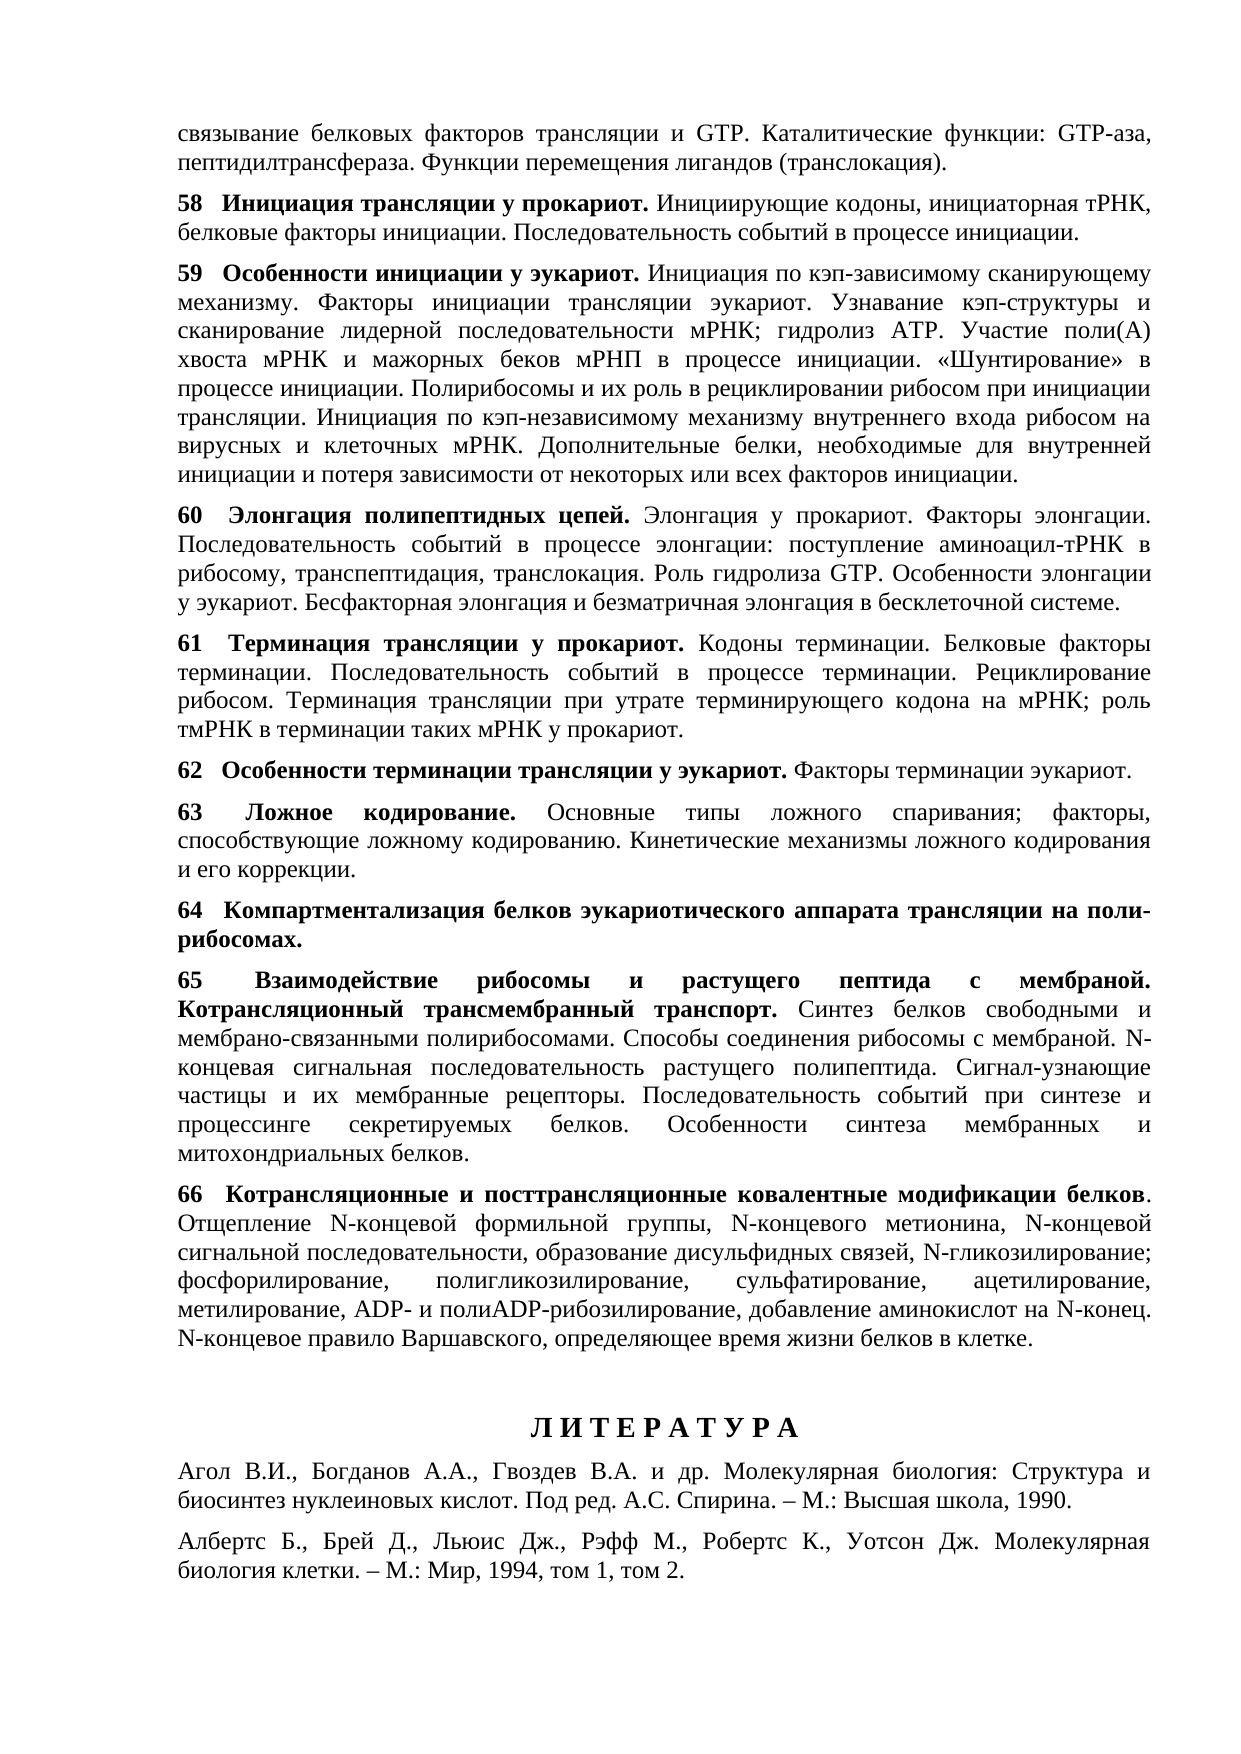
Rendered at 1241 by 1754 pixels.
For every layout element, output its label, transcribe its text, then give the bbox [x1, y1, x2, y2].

text Агол В.И., Богданов А.А., Гвоздев В.А. и др. Молекулярная биология: Структура и биосинтез нуклеиновых кислот. Под ред. А.С. Спирина. – М.: Высшая школа, 1990. [177, 1456, 1152, 1514]
list Ложное кодирование. Основные типы ложного спаривания; факторы, способствующие ложному кодированию. Кинетические механизмы ложного кодирования и его коррекции. [177, 797, 1152, 883]
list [177, 118, 1152, 176]
list Инициация трансляции у прокариот. Инициирующие кодоны, инициаторная тРНК, белковые факторы инициации. Последовательность событий в процессе инициации. [177, 188, 1152, 246]
list Особенности терминации трансляции у эукариот. Факторы терминации эукариот. [177, 756, 1152, 784]
list Элонгация полипептидных цепей. Элонгация у прокариот. Факторы элонгации. Последовательность событий в процессе элонгации: поступление аминоацил-тРНК в рибосому, транспептидация, транслокация. Роль гидролиза GTP. Особенности элонгации у эукариот. Бесфакторная элонгация и безматричная элонгация в бесклеточной системе. [177, 501, 1152, 616]
text Л И Т Е Р А Т У Р А [177, 1410, 1152, 1444]
text Албертс Б., Брей Д., Льюис Дж., Рэфф М., Робертс К., Уотсон Дж. Молекулярная биология клетки. – М.: Мир, 1994, том 1, том 2. [177, 1526, 1152, 1584]
list Компартментализация белков эукариотического аппарата трансляции на поли-рибосомах. [177, 896, 1152, 953]
list Терминация трансляции у прокариот. Кодоны терминации. Белковые факторы терминации. Последовательность событий в процессе терминации. Рециклирование рибосом. Терминация трансляции при утрате терминирующего кодона на мРНК; роль тмРНК в терминации таких мРНК у прокариот. [177, 628, 1152, 743]
list Особенности инициации у эукариот. Инициация по кэп-зависимому сканирующему механизму. Факторы инициации трансляции эукариот. Узнавание кэп-структуры и сканирование лидерной последовательности мРНК; гидролиз АТР. Участие поли(А) хвоста мРНК и мажорных беков мРНП в процессе инициации. «Шунтирование» в процессе инициации. Полирибосомы и их роль в рециклировании рибосом при инициации трансляции. Инициация по кэп-независимому механизму внутреннего входа рибосом на вирусных и клеточных мРНК. Дополнительные белки, необходимые для внутренней инициации и потеря зависимости от некоторых или всех факторов инициации. [177, 258, 1152, 488]
list Котрансляционные и посттрансляционные ковалентные модификации белков. Отщепление N-концевой формильной группы, N-концевого метионина, N-концевой сигнальной последовательности, образование дисульфидных связей, N-гликозилирование; фосфорилирование, полигликозилирование, сульфатирование, ацетилирование, метилирование, ADP- и полиADP-рибозилирование, добавление аминокислот на N-конец. N-концевое правило Варшавского, определяющее время жизни белков в клетке. [177, 1179, 1152, 1352]
list Взаимодействие рибосомы и растущего пептида с мембраной. Котрансляционный трансмембранный транспорт. Синтез белков свободными и мембрано-связанными полирибосомами. Способы соединения рибосомы с мембраной. N-концевая сигнальная последовательность растущего полипептида. Сигнал-узнающие частицы и их мембранные рецепторы. Последовательность событий при синтезе и процессинге секретируемых белков. Особенности синтеза мембранных и митохондриальных белков. [177, 966, 1152, 1167]
